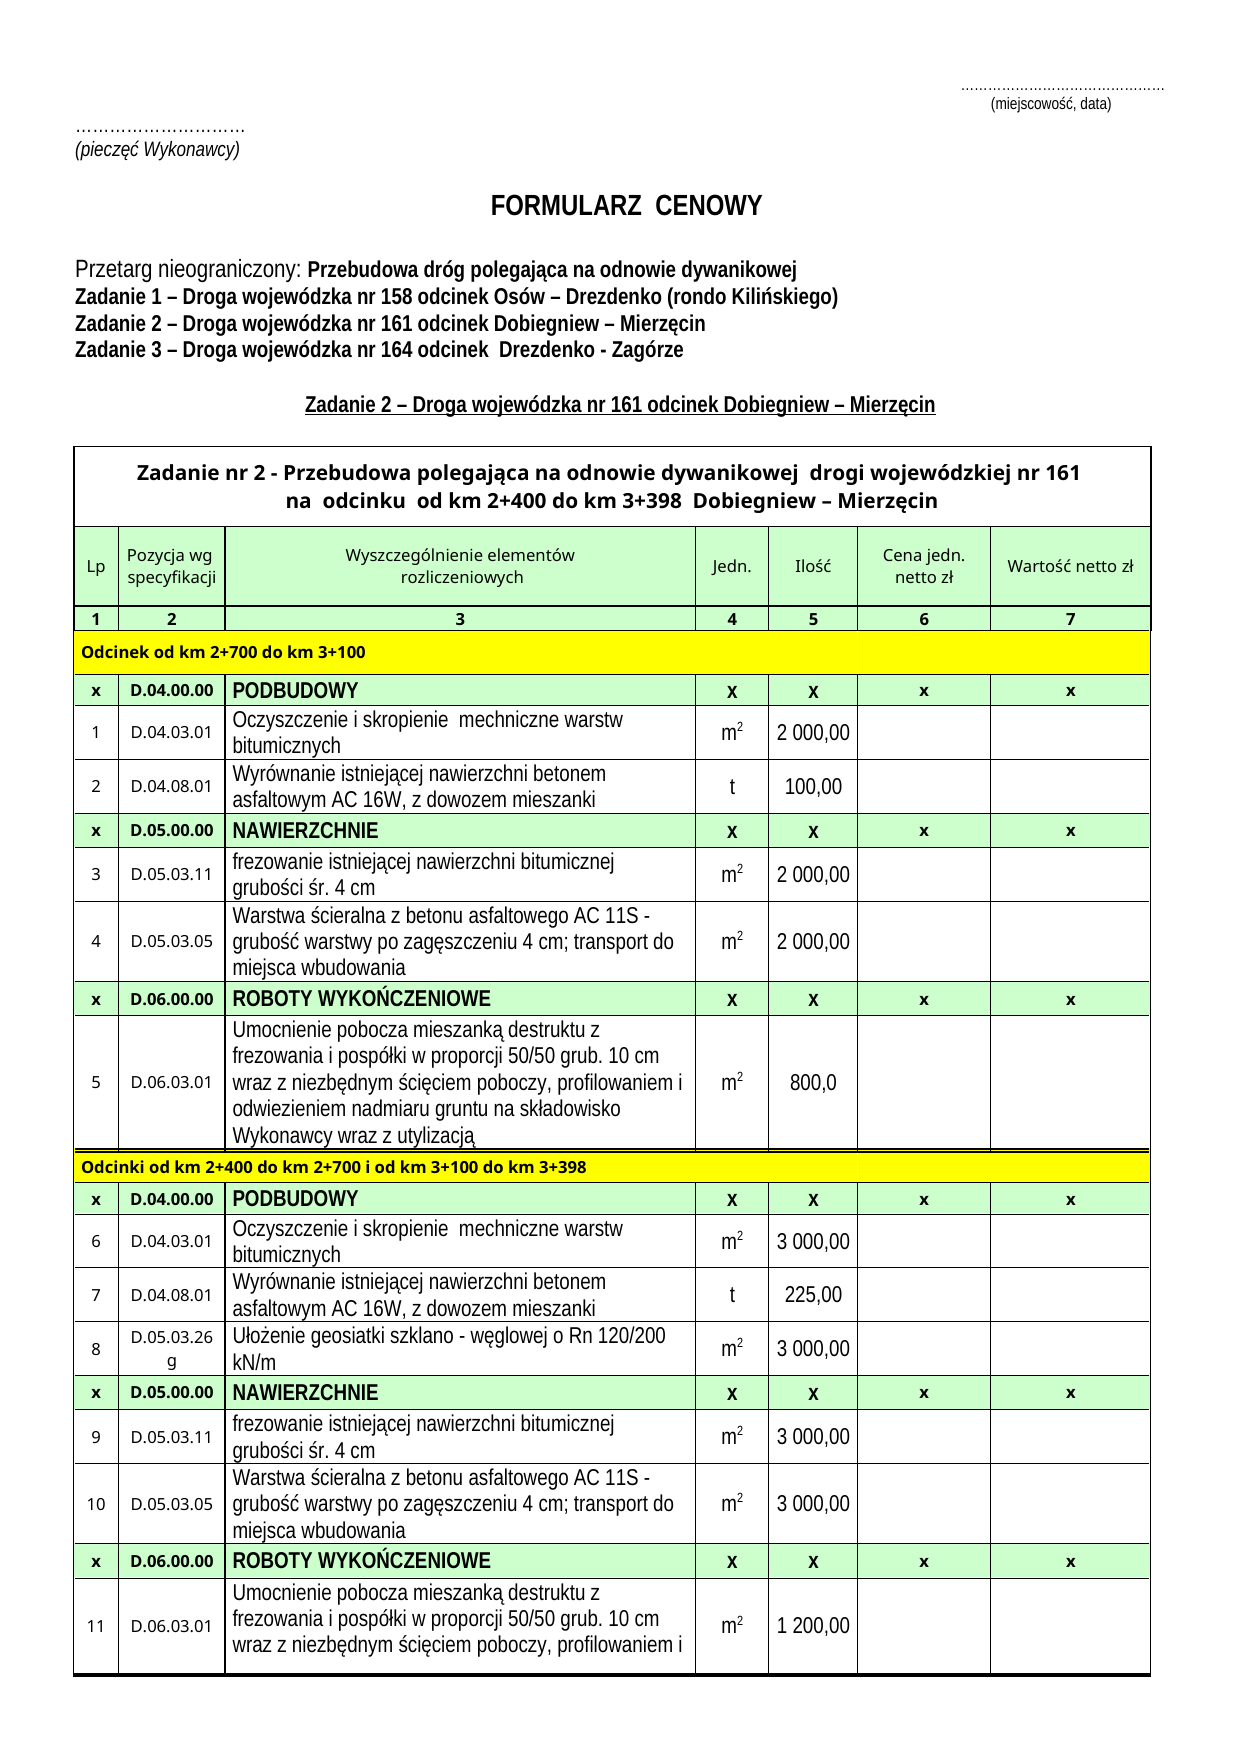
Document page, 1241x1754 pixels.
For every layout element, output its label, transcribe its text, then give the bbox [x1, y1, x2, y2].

table_cell 800,0 [769, 1016, 857, 1148]
text ……………………………………… [75, 75, 1165, 94]
table_cell D.04.00.00 [119, 675, 224, 705]
table_cell 6 [858, 607, 990, 630]
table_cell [226, 1579, 695, 1673]
table_cell m2 [696, 1410, 768, 1463]
table_cell [858, 848, 990, 901]
table_cell [991, 705, 1150, 759]
table_cell x [858, 675, 990, 705]
table_cell 3 000,00 [769, 1464, 857, 1543]
table_cell NAWIERZCHNIE [226, 814, 695, 847]
table_cell x [991, 1543, 1150, 1577]
table_cell D.05.00.00 [119, 1376, 224, 1409]
table_cell Jedn. [696, 527, 768, 605]
table_cell D.06.03.01 [119, 1016, 224, 1148]
table_cell frezowanie istniejącej nawierzchni bitumicznej grubości śr. 4 cm [226, 1410, 695, 1463]
table_cell 3 [226, 607, 695, 630]
table_cell [991, 1148, 1150, 1182]
table_cell 2 [74, 759, 118, 812]
table_cell [858, 1016, 990, 1148]
table_cell Ilość [769, 527, 857, 605]
table_cell 3 000,00 [769, 1322, 857, 1375]
table_cell x [74, 981, 118, 1015]
text Przetarg nieograniczony: Przebudowa dróg polegająca na odnowie dywanikowej [75, 254, 1165, 283]
table_cell x [696, 675, 768, 705]
table_cell 3 000,00 [769, 1215, 857, 1267]
table_cell Oczyszczenie i skropienie mechniczne warstw bitumicznych [226, 1215, 695, 1267]
table_cell [858, 631, 991, 674]
text Zadanie 3 – Droga wojewódzka nr 164 odcinek Drezdenko - Zagórze [75, 336, 1165, 362]
table_cell D.04.03.01 [119, 1215, 224, 1267]
text Zadanie 1 – Droga wojewódzka nr 158 odcinek Osów – Drezdenko (rondo Kilińskiego) [75, 283, 1165, 309]
text Zadanie 2 – Droga wojewódzka nr 161 odcinek Dobiegniew – Mierzęcin [75, 309, 1165, 336]
table_cell x [769, 1376, 857, 1409]
text (pieczęć Wykonawcy) [75, 137, 1165, 161]
table_cell D.04.03.01 [119, 706, 224, 759]
table_cell x [858, 1183, 990, 1213]
table_cell 4 [74, 901, 118, 981]
table_cell D.04.00.00 [119, 1183, 224, 1213]
table_cell 2 000,00 [769, 706, 857, 759]
table_cell x [769, 1544, 857, 1577]
table_cell D.05.00.00 [119, 814, 224, 847]
table_cell 1 [75, 607, 118, 630]
table_cell [858, 1579, 990, 1673]
table_cell x [858, 982, 990, 1015]
table_cell [991, 1463, 1150, 1543]
table_cell x [696, 982, 768, 1015]
table_cell ROBOTY WYKOŃCZENIOWE [226, 982, 695, 1015]
table_cell PODBUDOWY [226, 1183, 695, 1213]
table_cell D.05.03.26g [119, 1322, 224, 1375]
table_cell D.05.03.11 [119, 1410, 224, 1463]
table_cell m2 [696, 1464, 768, 1543]
table_cell 9 [74, 1409, 118, 1463]
table_cell [858, 1410, 990, 1463]
table_cell x [991, 1375, 1150, 1409]
table_cell D.06.03.01 [119, 1579, 224, 1673]
table_cell x [769, 982, 857, 1015]
table_cell Pozycja wg specyfikacji [119, 527, 224, 605]
table_cell 3 [74, 847, 118, 901]
table_cell x [696, 1183, 768, 1213]
table_cell x [74, 1182, 118, 1213]
text Zadanie 2 – Droga wojewódzka nr 161 odcinek Dobiegniew – Mierzęcin [75, 391, 1165, 417]
table_cell [991, 1578, 1150, 1673]
text (miejscowość, data) [75, 94, 1165, 113]
table_cell Odcinki od km 2+400 do km 2+700 i od km 3+100 do km 3+398 [74, 1148, 857, 1182]
table_cell 8 [74, 1321, 118, 1375]
table_cell 2 000,00 [769, 848, 857, 901]
table_cell 6 [74, 1214, 118, 1267]
table_cell 7 [991, 607, 1150, 630]
table_cell x [74, 674, 118, 705]
table_cell D.04.08.01 [119, 760, 224, 812]
table_cell [991, 1015, 1150, 1148]
table_cell x [858, 1544, 990, 1577]
table_cell D.04.08.01 [119, 1268, 224, 1321]
table_cell 4 [696, 607, 768, 630]
table_cell Ułożenie geosiatki szklano - węglowej o Rn 120/200 kN/m [226, 1322, 695, 1375]
table_cell [991, 847, 1150, 901]
table_cell x [696, 1544, 768, 1577]
table_cell 5 [769, 607, 857, 630]
table_cell 2 [119, 607, 224, 630]
table_cell x [74, 1543, 118, 1577]
table_cell D.05.03.05 [119, 1464, 224, 1543]
text ………………………… [75, 113, 1165, 137]
table_cell 1 [74, 705, 118, 759]
table_cell x [858, 1376, 990, 1409]
table_cell [991, 1214, 1150, 1267]
table_cell [991, 1321, 1150, 1375]
table_cell [991, 1409, 1150, 1463]
table_cell x [991, 674, 1150, 705]
table_cell Wyrównanie istniejącej nawierzchni betonem asfaltowym AC 16W, z dowozem mieszanki [226, 760, 695, 812]
table_cell ROBOTY WYKOŃCZENIOWE [226, 1544, 695, 1577]
table_cell x [74, 1375, 118, 1409]
table_cell 3 000,00 [769, 1410, 857, 1463]
table_cell D.06.00.00 [119, 1544, 224, 1577]
table_cell Warstwa ścieralna z betonu asfaltowego AC 11S - grubość warstwy po zagęszczeniu 4 cm; transport do miejsca wbudowania [226, 902, 695, 981]
table_cell x [991, 813, 1150, 847]
table_cell m2 [696, 1215, 768, 1267]
table_cell 7 [74, 1267, 118, 1321]
table_cell x [858, 814, 990, 847]
table_cell Wartość netto zł [991, 527, 1150, 605]
table_cell Lp [75, 527, 118, 605]
table_cell [858, 1322, 990, 1375]
table_cell [858, 1215, 990, 1267]
table_cell frezowanie istniejącej nawierzchni bitumicznej grubości śr. 4 cm [226, 848, 695, 901]
table_cell m2 [696, 1579, 768, 1673]
table_cell x [769, 1183, 857, 1213]
table_cell [858, 1268, 990, 1321]
table_cell [991, 1267, 1150, 1321]
table_cell 1 200,00 [769, 1579, 857, 1673]
table_cell m2 [696, 1016, 768, 1148]
table_cell x [74, 813, 118, 847]
table_cell 11 [74, 1578, 118, 1673]
table_cell x [991, 981, 1150, 1015]
table_cell [858, 760, 990, 812]
table_cell [991, 759, 1150, 812]
table_cell m2 [696, 902, 768, 981]
table_cell Warstwa ścieralna z betonu asfaltowego AC 11S - grubość warstwy po zagęszczeniu 4 cm; transport do miejsca wbudowania [226, 1464, 695, 1543]
table_cell [858, 902, 990, 981]
table_cell t [696, 760, 768, 812]
table_cell 225,00 [769, 1268, 857, 1321]
table_cell D.05.03.11 [119, 848, 224, 901]
table_cell m2 [696, 1322, 768, 1375]
table_cell NAWIERZCHNIE [226, 1376, 695, 1409]
table_header Zadanie nr 2 - Przebudowa polegająca na odnowie dywanikowej drogi wojewódzkiej nr 161 na odcinku od km 2+400 do km 3+398 Dobiegniew – Mierzęcin [75, 447, 1150, 526]
table_cell 100,00 [769, 760, 857, 812]
table_cell x [769, 814, 857, 847]
table_cell 5 [74, 1015, 118, 1148]
table_cell Wyszczególnienie elementów rozliczeniowych [226, 527, 695, 605]
table_cell Cena jedn. netto zł [858, 527, 990, 605]
table_cell [858, 1153, 991, 1182]
text FORMULARZ CENOWY [75, 188, 1165, 221]
table_cell [858, 1464, 990, 1543]
table_cell [858, 706, 990, 759]
table_cell Oczyszczenie i skropienie mechniczne warstw bitumicznych [226, 706, 695, 759]
table_cell Wyrównanie istniejącej nawierzchni betonem asfaltowym AC 16W, z dowozem mieszanki [226, 1268, 695, 1321]
table_cell m2 [696, 706, 768, 759]
table_cell [991, 630, 1150, 674]
table_cell m2 [696, 848, 768, 901]
table_cell 10 [74, 1463, 118, 1543]
table_cell x [696, 814, 768, 847]
table_cell [991, 901, 1150, 981]
table_cell PODBUDOWY [226, 675, 695, 705]
table_cell t [696, 1268, 768, 1321]
table_cell Odcinek od km 2+700 do km 3+100 [74, 631, 857, 674]
table_cell x [696, 1376, 768, 1409]
table_cell D.06.00.00 [119, 982, 224, 1015]
table_cell x [769, 675, 857, 705]
table_cell 2 000,00 [769, 902, 857, 981]
table_cell D.05.03.05 [119, 902, 224, 981]
table_cell x [991, 1182, 1150, 1213]
